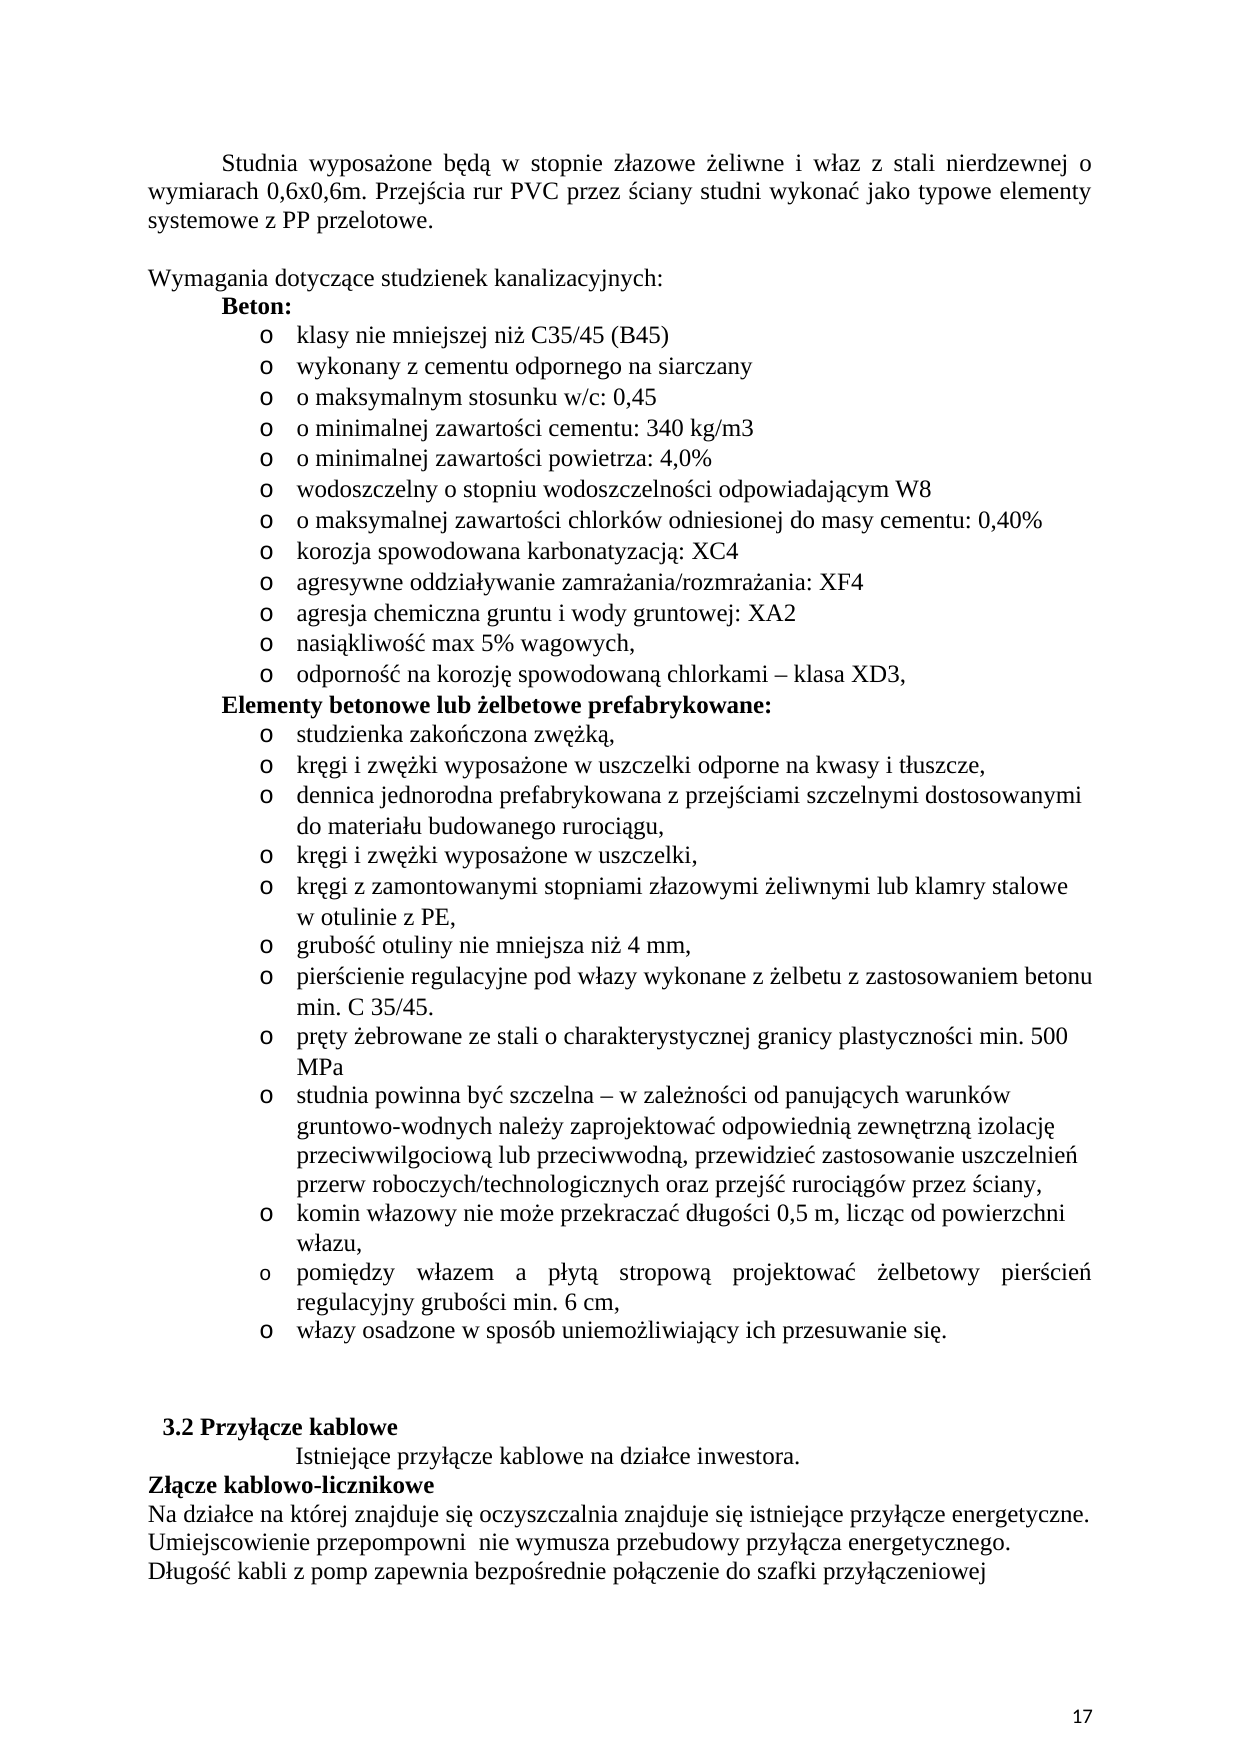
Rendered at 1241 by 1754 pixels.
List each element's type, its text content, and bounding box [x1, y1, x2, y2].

list o minimalnej zawartości cementu: 340 kg/m3 [259, 413, 1093, 443]
text Beton: [148, 291, 1093, 320]
text Istniejące przyłącze kablowe na działce inwestora. [295, 1441, 1093, 1470]
list nasiąkliwość max 5% wagowych, [259, 628, 1093, 659]
list wykonany z cementu odpornego na siarczany [259, 351, 1093, 382]
list kręgi z zamontowanymi stopniami złazowymi żeliwnymi lub klamry stalowe w otulinie z PE, [259, 871, 1093, 931]
list pierścienie regulacyjne pod włazy wykonane z żelbetu z zastosowaniem betonu min. C 35/45. [259, 961, 1093, 1021]
text 3.2 Przyłącze kablowe [162, 1412, 1093, 1441]
text Elementy betonowe lub żelbetowe prefabrykowane: [148, 690, 1093, 719]
list studnia powinna być szczelna – w zależności od panujących warunków gruntowo-wodnych należy zaprojektować odpowiednią zewnętrzną izolację przeciwwilgociową lub przeciwwodną, przewidzieć zastosowanie uszczelnień przerw roboczych/technologicznych oraz przejść rurociągów przez ściany, [259, 1081, 1093, 1198]
list odporność na korozję spowodowaną chlorkami – klasa XD3, [259, 659, 1093, 690]
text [148, 1499, 1093, 1585]
list o minimalnej zawartości powietrza: 4,0% [259, 443, 1093, 474]
list pomiędzy włazem a płytą stropową projektować żelbetowy pierścień regulacyjny grubości min. 6 cm, [259, 1257, 1093, 1316]
list kręgi i zwężki wyposażone w uszczelki odporne na kwasy i tłuszcze, [259, 750, 1093, 781]
list pręty żebrowane ze stali o charakterystycznej granicy plastyczności min. 500 MPa [259, 1021, 1093, 1081]
list agresja chemiczna gruntu i wody gruntowej: XA2 [259, 598, 1093, 628]
list komin włazowy nie może przekraczać długości 0,5 m, licząc od powierzchni włazu, [259, 1198, 1093, 1257]
text Studnia wyposażone będą w stopnie złazowe żeliwne i właz z stali nierdzewnej o wymiarach 0,6x0,6m. Przejścia rur PVC przez ściany studni wykonać jako typowe elementy systemowe z PP przelotowe. [148, 148, 1093, 234]
list klasy nie mniejszej niż C35/45 (B45) [259, 320, 1093, 351]
list grubość otuliny nie mniejsza niż 4 mm, [259, 931, 1093, 961]
list studzienka zakończona zwężką, [259, 719, 1093, 750]
list o maksymalnej zawartości chlorków odniesionej do masy cementu: 0,40% [259, 505, 1093, 536]
text Wymagania dotyczące studzienek kanalizacyjnych: [148, 263, 1093, 291]
list o maksymalnym stosunku w/c: 0,45 [259, 382, 1093, 413]
text Złącze kablowo-licznikowe [148, 1470, 1093, 1499]
list dennica jednorodna prefabrykowana z przejściami szczelnymi dostosowanymi do materiału budowanego rurociągu, [259, 781, 1093, 840]
list wodoszczelny o stopniu wodoszczelności odpowiadającym W8 [259, 474, 1093, 505]
list agresywne oddziaływanie zamrażania/rozmrażania: XF4 [259, 567, 1093, 598]
list kręgi i zwężki wyposażone w uszczelki, [259, 840, 1093, 871]
list włazy osadzone w sposób uniemożliwiający ich przesuwanie się. [259, 1316, 1093, 1346]
list korozja spowodowana karbonatyzacją: XC4 [259, 536, 1093, 567]
